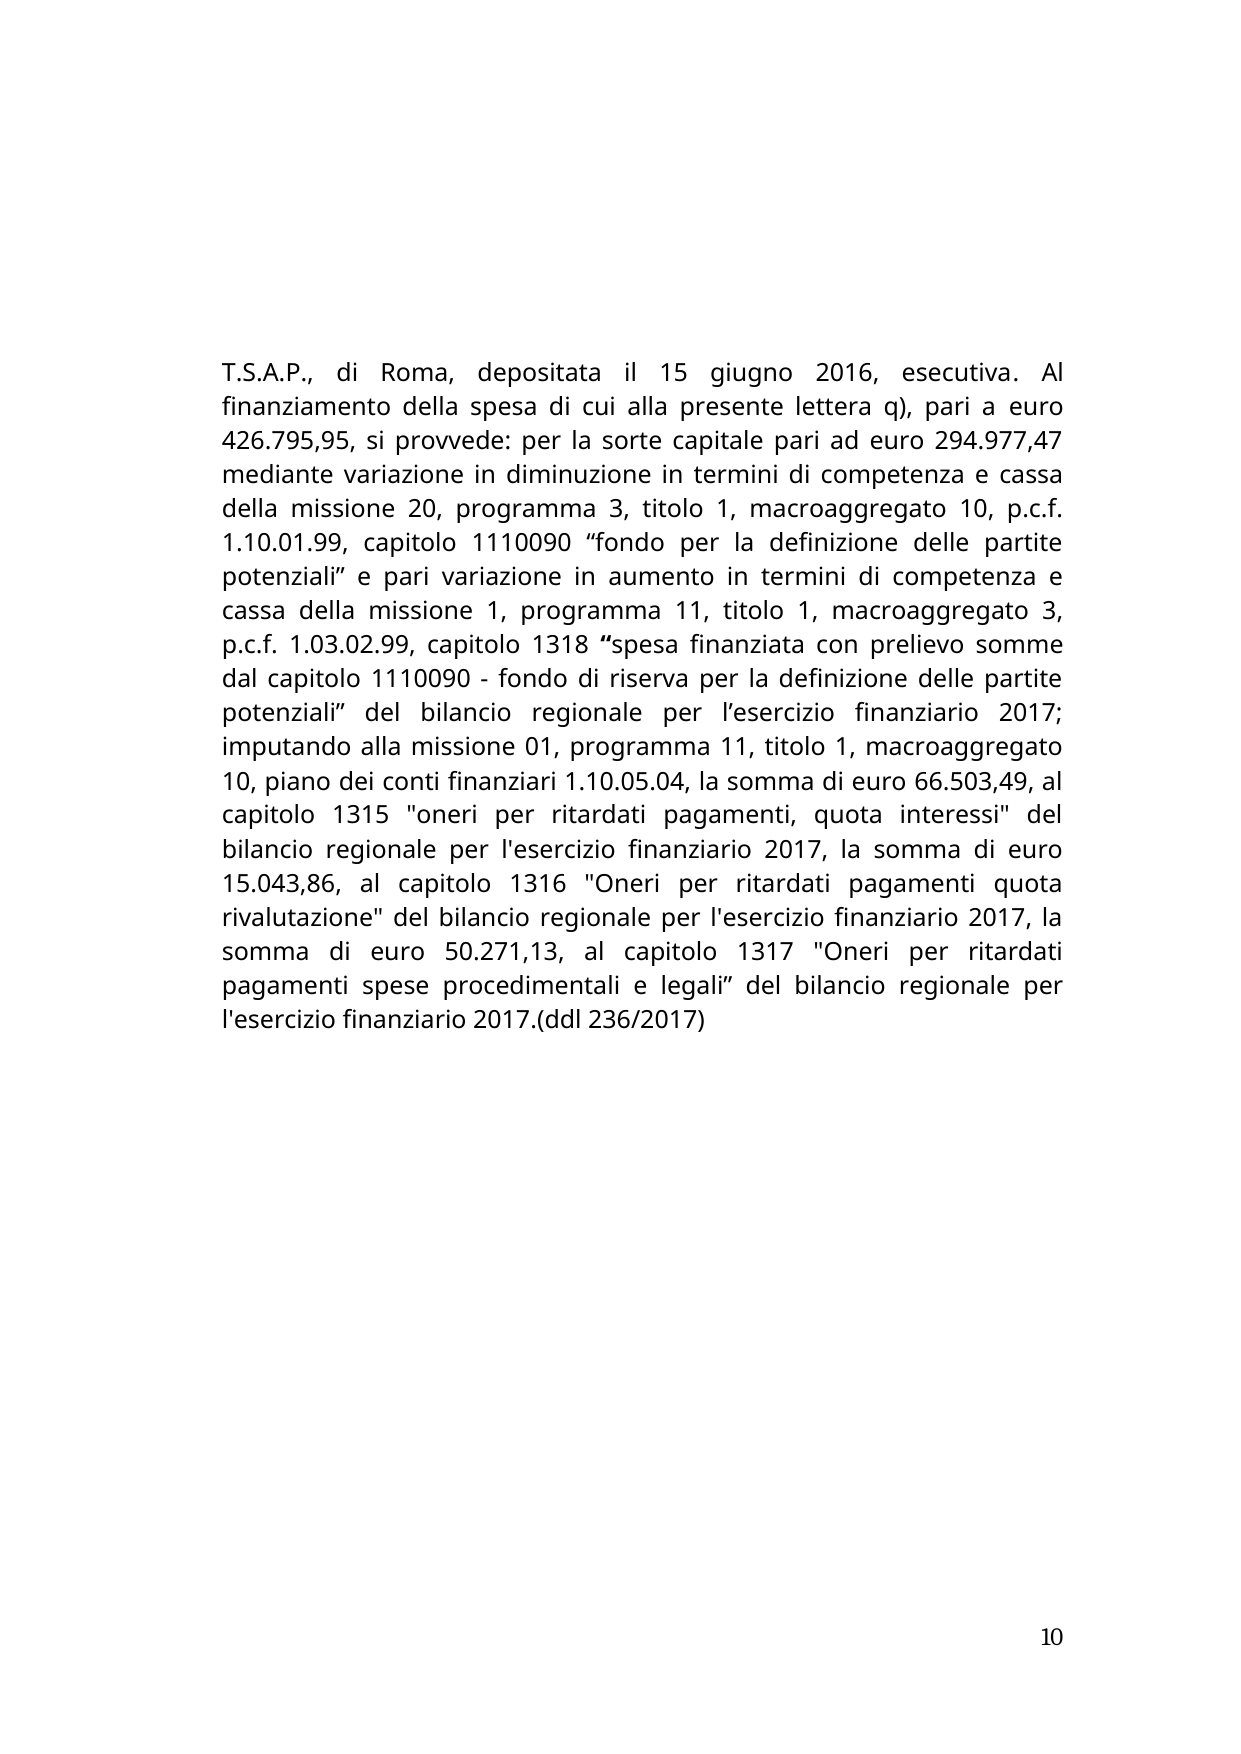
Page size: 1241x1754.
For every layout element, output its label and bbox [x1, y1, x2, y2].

list [177, 354, 1064, 1036]
